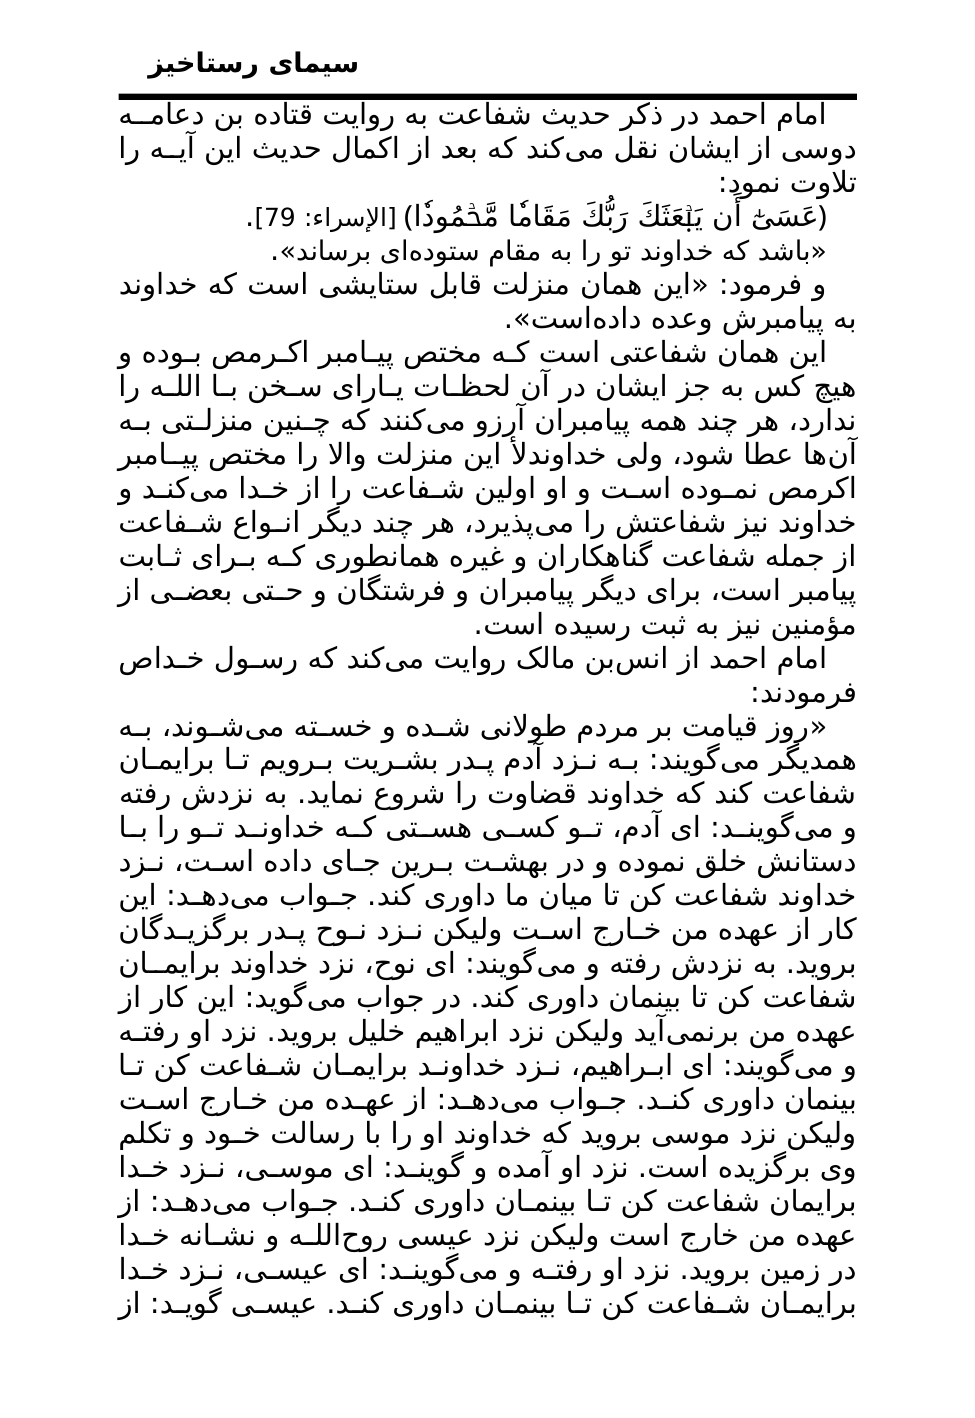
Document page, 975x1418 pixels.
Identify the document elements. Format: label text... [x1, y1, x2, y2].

text امام احمد در ذکر حدیث شفاعت به روایت قتاده بن دعامه دوسی از ایشان نقل می‌کند که بعد از اکمال حدیث این آیه را تلاوت نمود: [118, 98, 857, 199]
text این همان شفاعتی است که مختص پیامبر اکرمص بوده و هیچ کس به جز ایشان در آن لحظات یارای سخن با الله را ندارد، هر چند همه پیامبران آرزو می‌کنند که چنین منزلتی به آن‌ها عطا شود، ولی خداوندﻷ این منزلت والا را مختص پیامبر اکرمص نموده است و او اولین شفاعت را از خدا می‌کند و خداوند نیز شفاعتش را می‌پذیرد، هر چند دیگر انواع شفاعت از جمله شفاعت گناهکاران و غیره همانطوری که برای ثابت پیامبر است، برای دیگر پیامبران و فرشتگان و حتی بعضی از مؤمنین نیز به ثبت رسیده است. [118, 335, 857, 641]
text ﴿عَسَىٰٓ أَن يَبۡعَثَكَ رَبُّكَ مَقَامٗا مَّحۡمُودٗا﴾ [الإسراء: 79]. [118, 199, 857, 233]
text و فرمود: «این همان منزلت قابل ستایشی است که خداوند به پیامبرش وعده داده‌است». [118, 267, 857, 335]
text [118, 709, 857, 1320]
text «باشد که خداوند تو را به مقام ستوده‌ای برساند». [118, 233, 857, 267]
text امام احمد از انس‌بن مالک روایت می‌کند که رسول خداص فرمودند: [118, 641, 857, 709]
